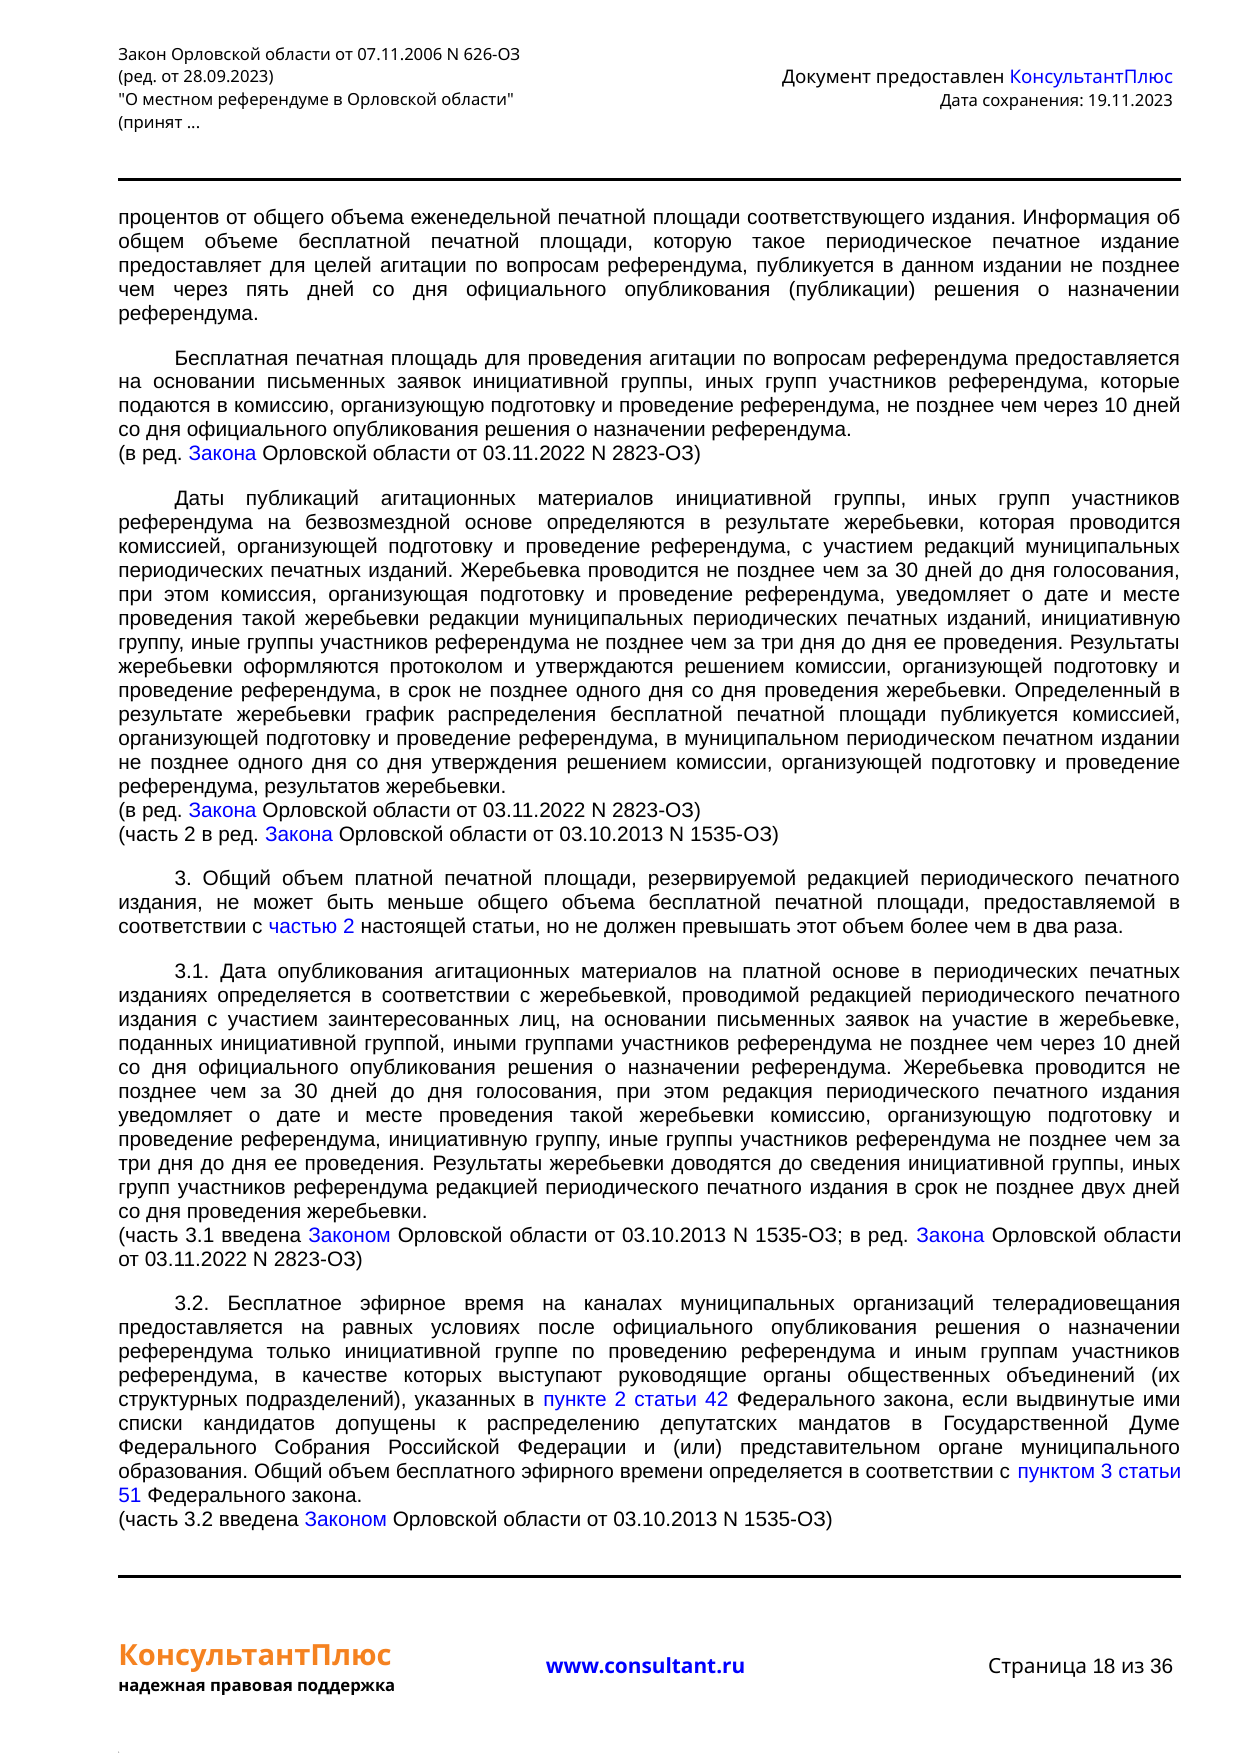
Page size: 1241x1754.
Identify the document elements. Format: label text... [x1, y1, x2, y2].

text Бесплатная печатная площадь для проведения агитации по вопросам референдума предоставляется на основании письменных заявок инициативной группы, иных групп участников референдума, которые подаются в комиссию, организующую подготовку и проведение референдума, не позднее чем через 10 дней со дня официального опубликования решения о назначении референдума. [118, 345, 1181, 441]
text (часть 3.2 введена Законом Орловской области от 03.10.2013 N 1535-ОЗ) [118, 1507, 1181, 1531]
text Даты публикаций агитационных материалов инициативной группы, иных групп участников референдума на безвозмездной основе определяются в результате жеребьевки, которая проводится комиссией, организующей подготовку и проведение референдума, с участием редакций муниципальных периодических печатных изданий. Жеребьевка проводится не позднее чем за 30 дней до дня голосования, при этом комиссия, организующая подготовку и проведение референдума, уведомляет о дате и месте проведения такой жеребьевки редакции муниципальных периодических печатных изданий, инициативную группу, иные группы участников референдума не позднее чем за три дня до дня ее проведения. Результаты жеребьевки оформляются протоколом и утверждаются решением комиссии, организующей подготовку и проведение референдума, в срок не позднее одного дня со дня проведения жеребьевки. Определенный в результате жеребьевки график распределения бесплатной печатной площади публикуется комиссией, организующей подготовку и проведение референдума, в муниципальном периодическом печатном издании не позднее одного дня со дня утверждения решением комиссии, организующей подготовку и проведение референдума, результатов жеребьевки. [118, 486, 1181, 797]
text (в ред. Закона Орловской области от 03.11.2022 N 2823-ОЗ) [118, 797, 1181, 821]
text 3. Общий объем платной печатной площади, резервируемой редакцией периодического печатного издания, не может быть меньше общего объема бесплатной печатной площади, предоставляемой в соответствии с частью 2 настоящей статьи, но не должен превышать этот объем более чем в два раза. [118, 866, 1181, 938]
text (в ред. Закона Орловской области от 03.11.2022 N 2823-ОЗ) [118, 441, 1181, 465]
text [118, 205, 1181, 324]
text (часть 2 в ред. Закона Орловской области от 03.10.2013 N 1535-ОЗ) [118, 821, 1181, 845]
text (часть 3.1 введена Законом Орловской области от 03.10.2013 N 1535-ОЗ; в ред. Закона Орловской области от 03.11.2022 N 2823-ОЗ) [118, 1222, 1181, 1270]
text 3.2. Бесплатное эфирное время на каналах муниципальных организаций телерадиовещания предоставляется на равных условиях после официального опубликования решения о назначении референдума только инициативной группе по проведению референдума и иным группам участников референдума, в качестве которых выступают руководящие органы общественных объединений (их структурных подразделений), указанных в пункте 2 статьи 42 Федерального закона, если выдвинутые ими списки кандидатов допущены к распределению депутатских мандатов в Государственной Думе Федерального Собрания Российской Федерации и (или) представительном органе муниципального образования. Общий объем бесплатного эфирного времени определяется в соответствии с пунктом 3 статьи 51 Федерального закона. [118, 1291, 1181, 1507]
text 3.1. Дата опубликования агитационных материалов на платной основе в периодических печатных изданиях определяется в соответствии с жеребьевкой, проводимой редакцией периодического печатного издания с участием заинтересованных лиц, на основании письменных заявок на участие в жеребьевке, поданных инициативной группой, иными группами участников референдума не позднее чем через 10 дней со дня официального опубликования решения о назначении референдума. Жеребьевка проводится не позднее чем за 30 дней до дня голосования, при этом редакция периодического печатного издания уведомляет о дате и месте проведения такой жеребьевки комиссию, организующую подготовку и проведение референдума, инициативную группу, иные группы участников референдума не позднее чем за три дня до дня ее проведения. Результаты жеребьевки доводятся до сведения инициативной группы, иных групп участников референдума редакцией периодического печатного издания в срок не позднее двух дней со дня проведения жеребьевки. [118, 959, 1181, 1222]
